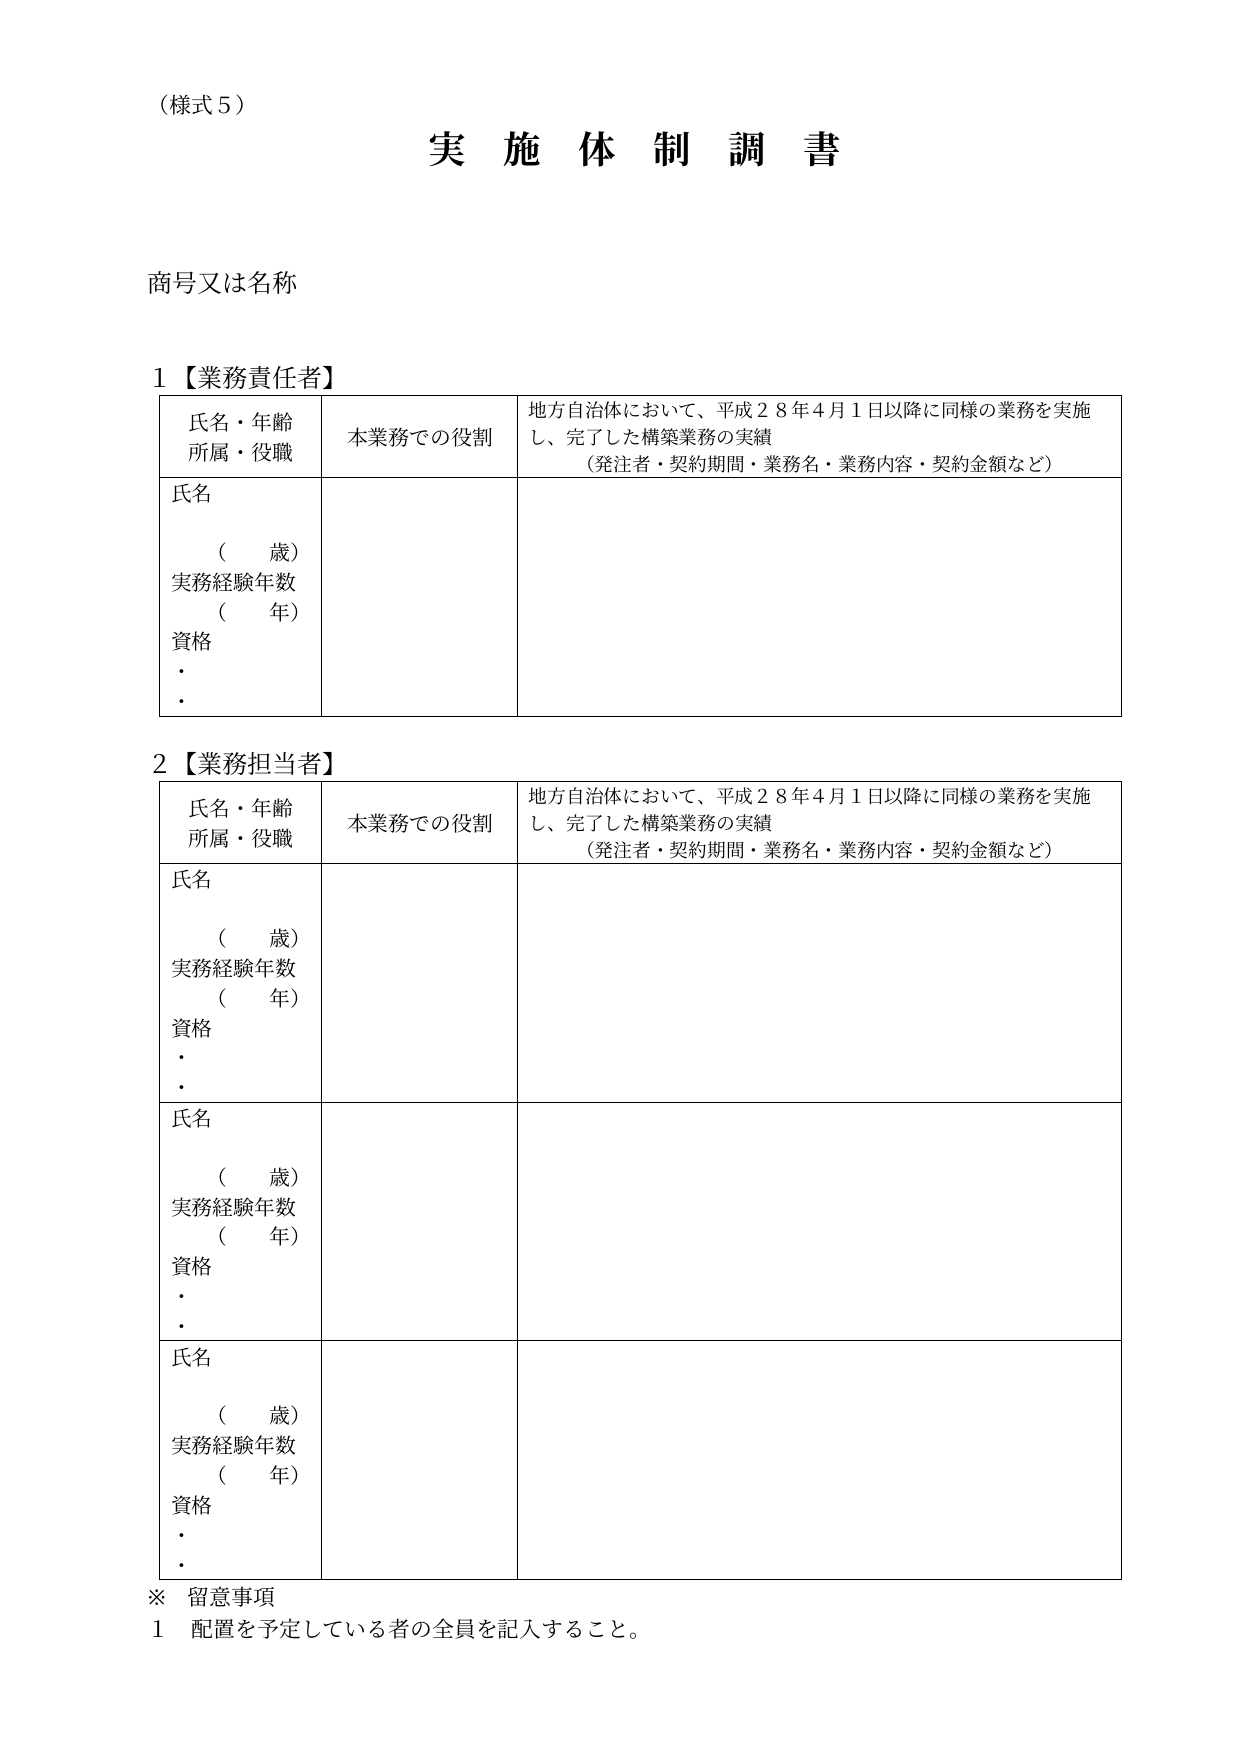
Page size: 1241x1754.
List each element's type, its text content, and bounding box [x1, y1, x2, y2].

table_header 氏名・年齢 所属・役職 [160, 396, 321, 477]
table_cell 氏名 （ 歳） 実務経験年数 （ 年） 資格 ・ ・ [160, 1341, 321, 1579]
table_cell [322, 1103, 517, 1340]
table_cell 氏名 （ 歳） 実務経験年数 （ 年） 資格 ・ ・ [160, 478, 321, 716]
table_header 本業務での役割 [322, 782, 517, 863]
table_header 本業務での役割 [322, 396, 517, 477]
text ※ 留意事項 [148, 1580, 1122, 1612]
table_header 氏名・年齢 所属・役職 [160, 782, 321, 863]
table_header 地方自治体において、平成２８年４月１日以降に同様の業務を実施し、完了した構築業務の実績 （発注者・契約期間・業務名・業務内容・契約金額など） [518, 396, 1121, 477]
table_cell [322, 478, 517, 716]
text １【業務責任者】 [148, 359, 1122, 395]
text ２【業務担当者】 [148, 745, 1122, 781]
text １ 配置を予定している者の全員を記入すること。 [148, 1612, 1122, 1643]
text （様式５） [148, 89, 1122, 120]
table_cell [518, 1341, 1121, 1579]
table_cell [518, 864, 1121, 1102]
table_cell [322, 1341, 517, 1579]
table_cell [322, 864, 517, 1102]
table_cell 氏名 （ 歳） 実務経験年数 （ 年） 資格 ・ ・ [160, 1103, 321, 1340]
text 商号又は名称 [148, 263, 1122, 299]
table_cell [518, 1103, 1121, 1340]
table_cell 氏名 （ 歳） 実務経験年数 （ 年） 資格 ・ ・ [160, 864, 321, 1102]
table_header 地方自治体において、平成２８年４月１日以降に同様の業務を実施し、完了した構築業務の実績 （発注者・契約期間・業務名・業務内容・契約金額など） [518, 782, 1121, 863]
text 実 施 体 制 調 書 [148, 120, 1122, 174]
table_cell [518, 478, 1121, 716]
